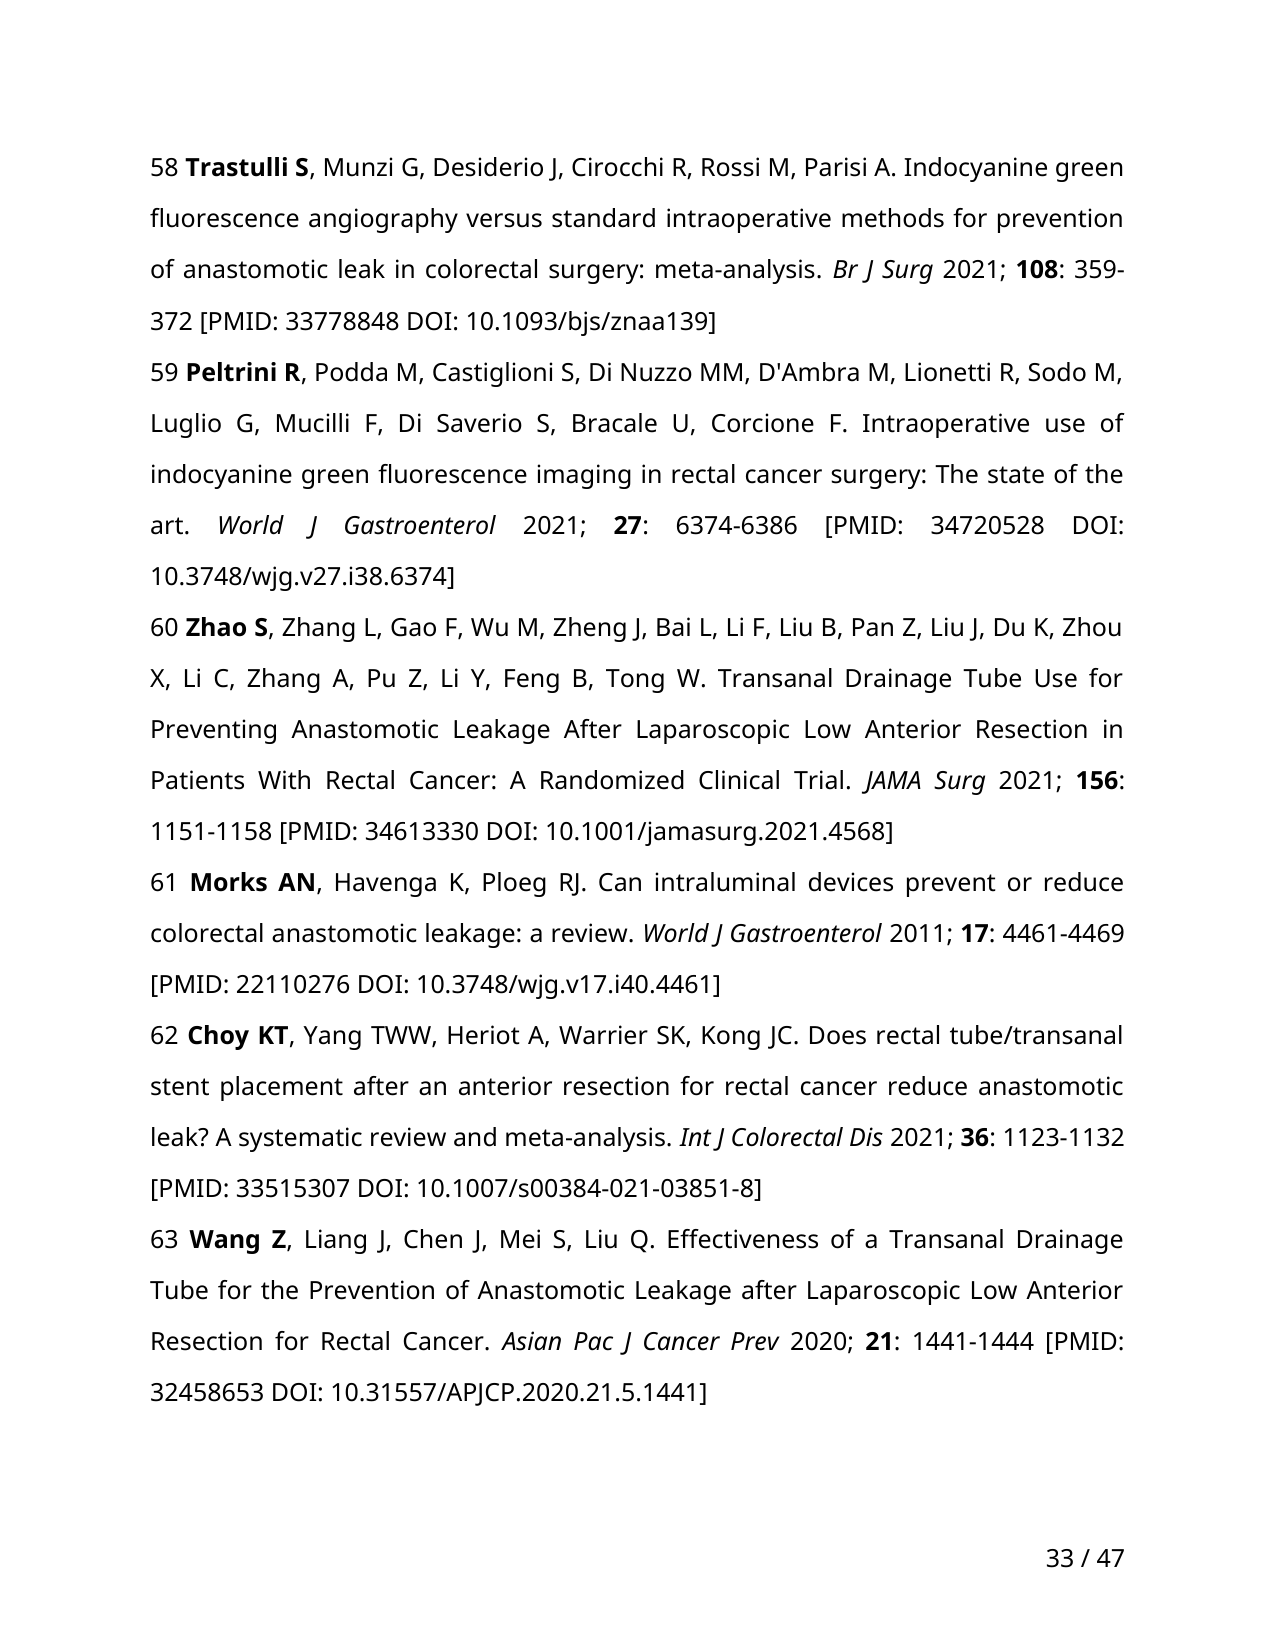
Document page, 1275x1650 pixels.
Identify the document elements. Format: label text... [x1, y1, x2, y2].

text 61 Morks AN, Havenga K, Ploeg RJ. Can intraluminal devices prevent or reduce colorectal anastomotic leakage: a review. World J Gastroenterol 2011; 17: 4461-4469 [PMID: 22110276 DOI: 10.3748/wjg.v17.i40.4461] [150, 864, 1125, 1001]
text 58 Trastulli S, Munzi G, Desiderio J, Cirocchi R, Rossi M, Parisi A. Indocyanine green fluorescence angiography versus standard intraoperative methods for prevention of anastomotic leak in colorectal surgery: meta-analysis. Br J Surg 2021; 108: 359-372 [PMID: 33778848 DOI: 10.1093/bjs/znaa139] [150, 150, 1125, 337]
text 59 Peltrini R, Podda M, Castiglioni S, Di Nuzzo MM, D'Ambra M, Lionetti R, Sodo M, Luglio G, Mucilli F, Di Saverio S, Bracale U, Corcione F. Intraoperative use of indocyanine green fluorescence imaging in rectal cancer surgery: The state of the art. World J Gastroenterol 2021; 27: 6374-6386 [PMID: 34720528 DOI: 10.3748/wjg.v27.i38.6374] [150, 354, 1125, 592]
text 60 Zhao S, Zhang L, Gao F, Wu M, Zheng J, Bai L, Li F, Liu B, Pan Z, Liu J, Du K, Zhou X, Li C, Zhang A, Pu Z, Li Y, Feng B, Tong W. Transanal Drainage Tube Use for Preventing Anastomotic Leakage After Laparoscopic Low Anterior Resection in Patients With Rectal Cancer: A Randomized Clinical Trial. JAMA Surg 2021; 156: 1151-1158 [PMID: 34613330 DOI: 10.1001/jamasurg.2021.4568] [150, 609, 1125, 848]
text 63 Wang Z, Liang J, Chen J, Mei S, Liu Q. Effectiveness of a Transanal Drainage Tube for the Prevention of Anastomotic Leakage after Laparoscopic Low Anterior Resection for Rectal Cancer. Asian Pac J Cancer Prev 2020; 21: 1441-1444 [PMID: 32458653 DOI: 10.31557/APJCP.2020.21.5.1441] [150, 1222, 1125, 1409]
text 62 Choy KT, Yang TWW, Heriot A, Warrier SK, Kong JC. Does rectal tube/transanal stent placement after an anterior resection for rectal cancer reduce anastomotic leak? A systematic review and meta-analysis. Int J Colorectal Dis 2021; 36: 1123-1132 [PMID: 33515307 DOI: 10.1007/s00384-021-03851-8] [150, 1018, 1125, 1205]
